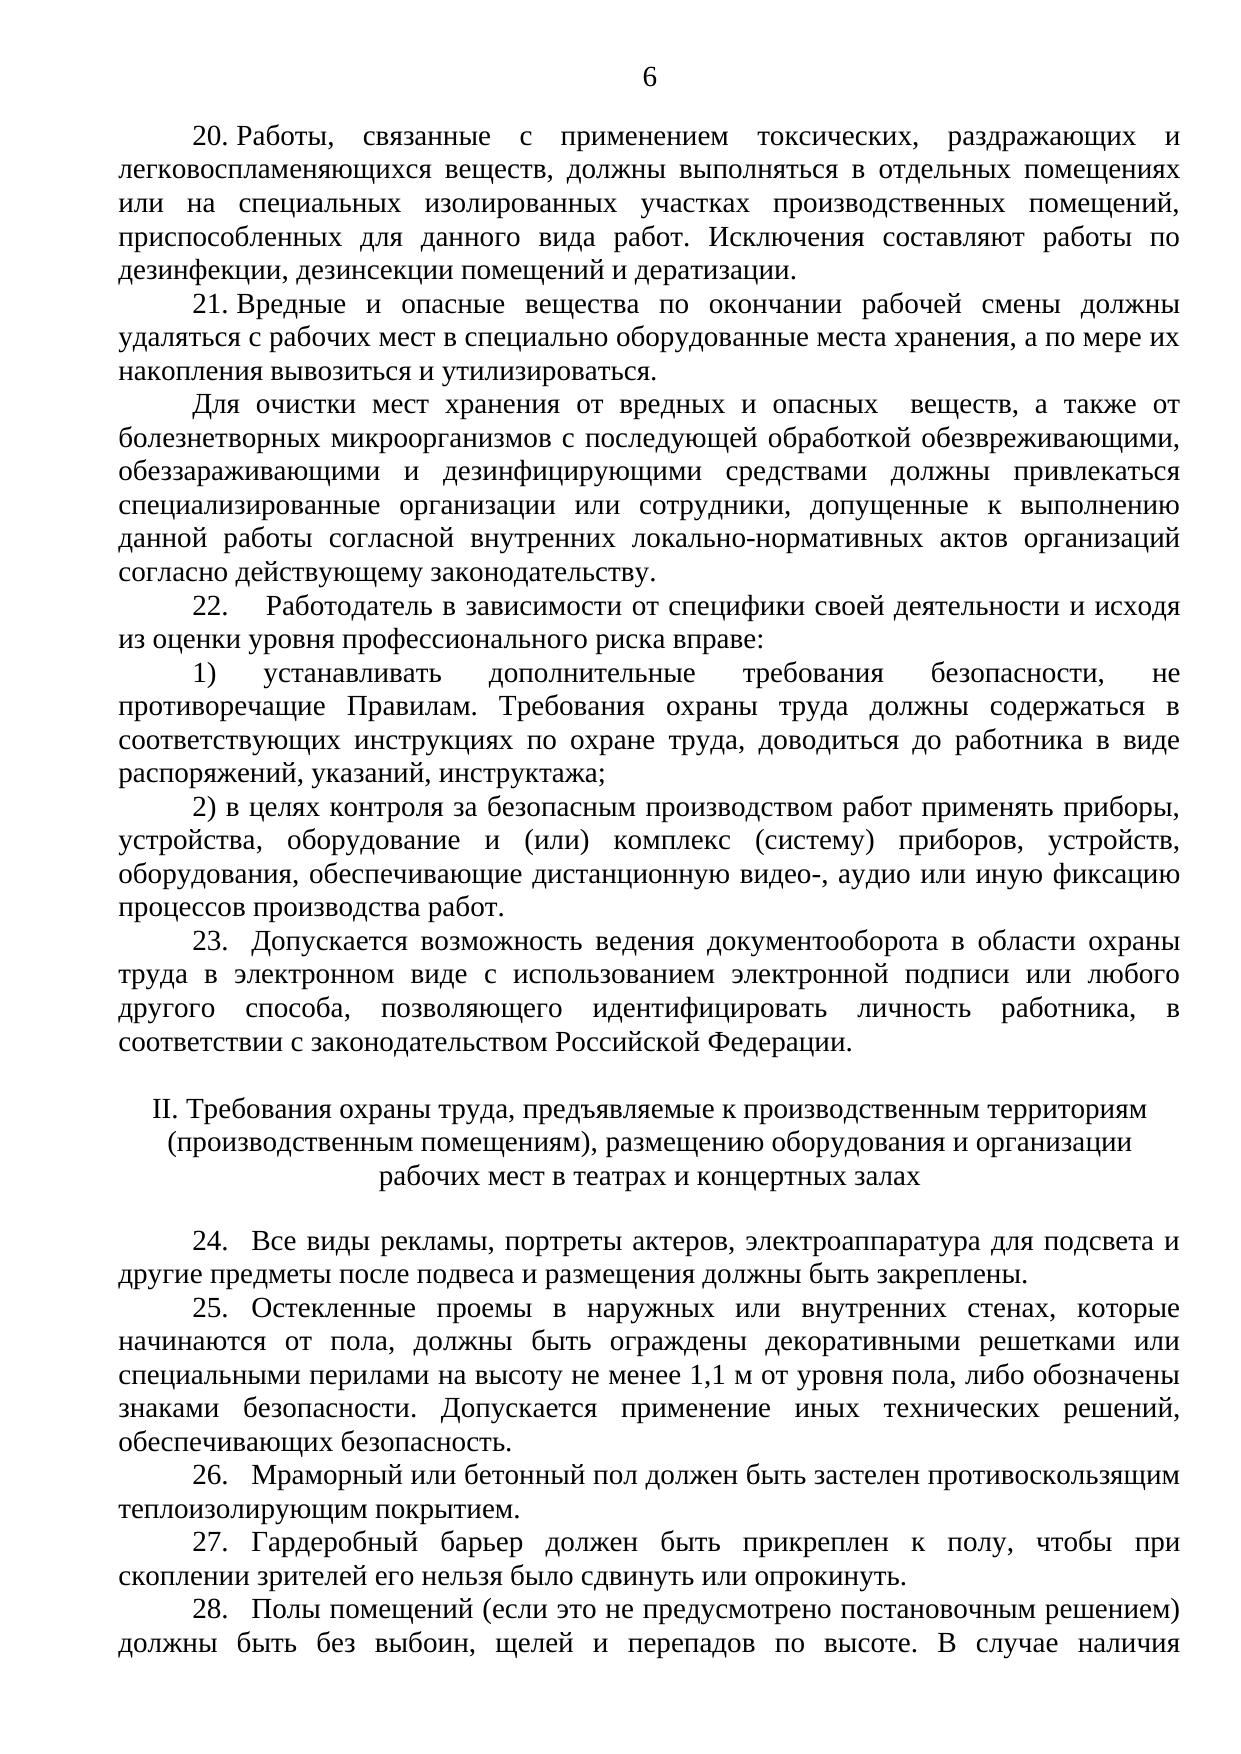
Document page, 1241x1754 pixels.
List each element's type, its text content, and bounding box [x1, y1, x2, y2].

list Мраморный или бетонный пол должен быть застелен противоскользящим теплоизолирующим покрытием. [118, 1457, 1181, 1524]
list Гардеробный барьер должен быть прикреплен к полу, чтобы при скоплении зрителей его нельзя было сдвинуть или опрокинуть. [118, 1524, 1181, 1592]
list Работодатель в зависимости от специфики своей деятельности и исходя из оценки уровня профессионального риска вправе: [118, 588, 1181, 655]
list Работы, связанные с применением токсических, раздражающих и легковоспламеняющихся веществ, должны выполняться в отдельных помещениях или на специальных изолированных участках производственных помещений, приспособленных для данного вида работ. Исключения составляют работы по дезинфекции, дезинсекции помещений и дератизации. [118, 118, 1181, 286]
list Остекленные проемы в наружных или внутренних стенах, которые начинаются от пола, должны быть ограждены декоративными решетками или специальными перилами на высоту не менее 1,1 м от уровня пола, либо обозначены знаками безопасности. Допускается применение иных технических решений, обеспечивающих безопасность. [118, 1290, 1181, 1457]
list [118, 1592, 1181, 1659]
list Для очистки мест хранения от вредных и опасных веществ, а также от болезнетворных микроорганизмов с последующей обработкой обезвреживающими, обеззараживающими и дезинфицирующими средствами должны привлекаться специализированные организации или сотрудники, допущенные к выполнению данной работы согласной внутренних локально-нормативных актов организаций согласно действующему законодательству. [118, 386, 1181, 588]
list Допускается возможность ведения документооборота в области охраны труда в электронном виде с использованием электронной подписи или любого другого способа, позволяющего идентифицировать личность работника, в соответствии с законодательством Российской Федерации. [118, 923, 1181, 1057]
list 2) в целях контроля за безопасным производством работ применять приборы, устройства, оборудование и (или) комплекс (систему) приборов, устройств, оборудования, обеспечивающие дистанционную видео-, аудио или иную фиксацию процессов производства работ. [118, 789, 1181, 923]
list Вредные и опасные вещества по окончании рабочей смены должны удаляться с рабочих мест в специально оборудованные места хранения, а по мере их накопления вывозиться и утилизироваться. [118, 286, 1181, 386]
list Все виды рекламы, портреты актеров, электроаппаратура для подсвета и другие предметы после подвеса и размещения должны быть закреплены. [118, 1223, 1181, 1290]
text II. Требования охраны труда, предъявляемые к производственным территориям (производственным помещениям), размещению оборудования и организации рабочих мест в театрах и концертных залах [118, 1091, 1181, 1191]
list 1) устанавливать дополнительные требования безопасности, не противоречащие Правилам. Требования охраны труда должны содержаться в соответствующих инструкциях по охране труда, доводиться до работника в виде распоряжений, указаний, инструктажа; [118, 655, 1181, 789]
